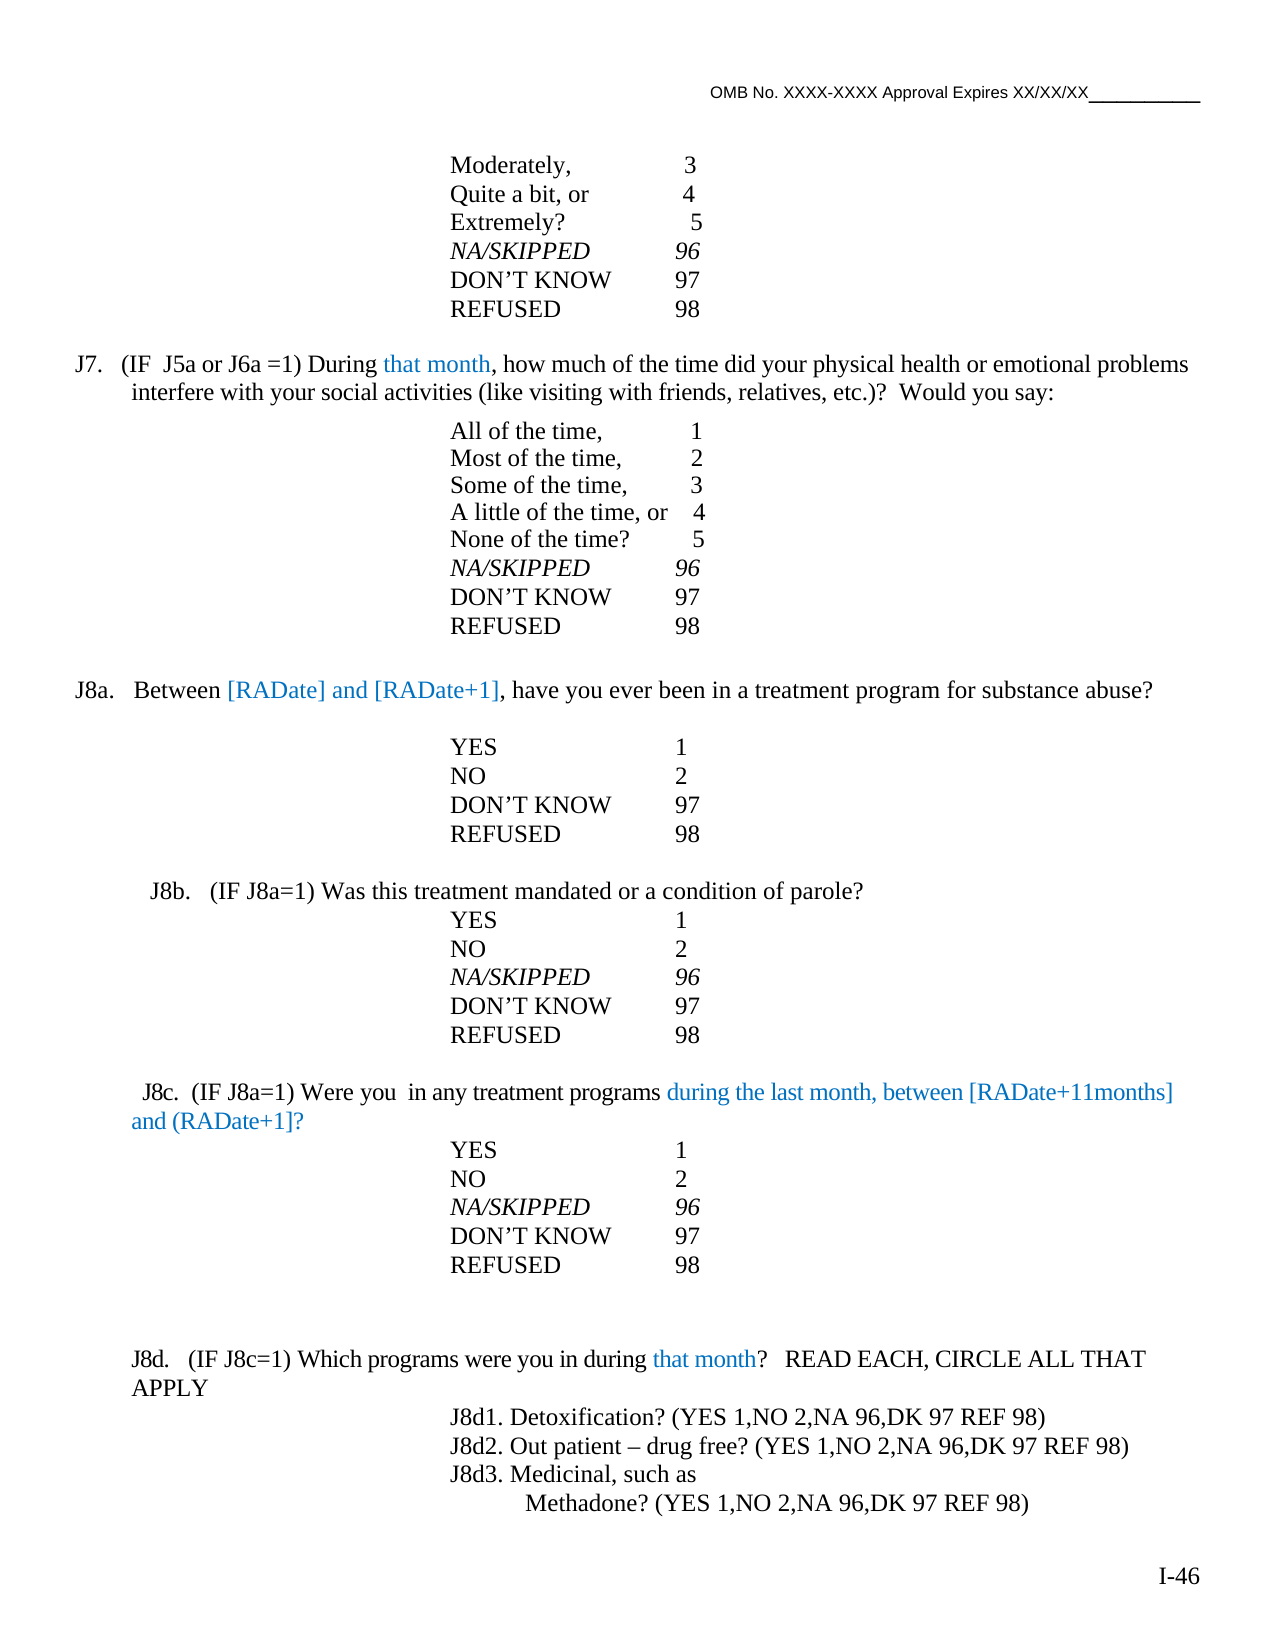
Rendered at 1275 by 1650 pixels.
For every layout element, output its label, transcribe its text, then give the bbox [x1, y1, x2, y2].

text NA/SKIPPED 96 [75, 962, 1200, 991]
text NA/SKIPPED 96 [75, 1192, 1200, 1221]
text YES 1 [75, 1135, 1200, 1164]
text J8d1. Detoxification? (YES 1,NO 2,NA 96,DK 97 REF 98) [75, 1402, 1200, 1431]
text All of the time, 1 [75, 418, 1200, 445]
text ’T K 97 [450, 582, 1200, 611]
text ’T K 97 [450, 265, 1200, 294]
text J8d2. Out patient – drug free? (YES 1,NO 2,NA 96,DK 97 REF 98) [75, 1431, 1200, 1459]
text REFUSED 98 [75, 611, 1200, 639]
text Most of the time, 2 [75, 445, 1200, 472]
text REFUSED 98 [75, 294, 1200, 322]
text YES 1 [75, 732, 1200, 761]
text NO 2 [75, 761, 1200, 790]
text Quite a bit, or 4 [75, 179, 1200, 207]
text Some of the time, 3 [75, 472, 1200, 499]
text NO 2 [75, 934, 1200, 962]
text J8a. Between [RADate] and [RADate+1], have you ever been in a treatment program for substance abuse? [75, 675, 1200, 704]
text ’T K 97 [432, 991, 1200, 1020]
text NO 2 [75, 1164, 1200, 1192]
text J8b. (IF J8a=1) Was this treatment mandated or a condition of parole? [150, 876, 1200, 905]
text J8d. (IF J8c=1) Which programs were you in during that month? READ EACH, CIRCLE ALL THAT APPLY [75, 1344, 1200, 1402]
text None of the time? 5 [75, 526, 1200, 553]
text Extremely? 5 [75, 207, 1200, 236]
text J8c. (IF J8a=1) Were you in any treatment programs during the last month, between [RADate+11months] and (te+1]? [75, 1077, 1200, 1135]
text NA/SKIPPED 96 [75, 236, 1200, 265]
text ’T K 97 [432, 1221, 1200, 1250]
text J8d3. Medicinal, such as [75, 1459, 1200, 1488]
text A little of the time, or 4 [75, 499, 1200, 526]
text YES 1 [75, 905, 1200, 934]
text REFUSED 98 [75, 1250, 1200, 1279]
text ’T K 97 [432, 790, 1200, 819]
text REFUSED 98 [75, 819, 1200, 847]
text NA/SKIPPED 96 [75, 553, 1200, 582]
text Methadone? (YES 1,NO 2,NA 96,DK 97 REF 98) [75, 1488, 1200, 1517]
text Moderately, 3 [75, 150, 1200, 179]
text REFUSED 98 [75, 1020, 1200, 1049]
text J7. (IF J5a or J6a =1) During that month, how much of the time did your physical health or emotional problems interfere with your social activities (like visiting with friends, relatives, etc.)? Would you say: [75, 351, 1200, 405]
